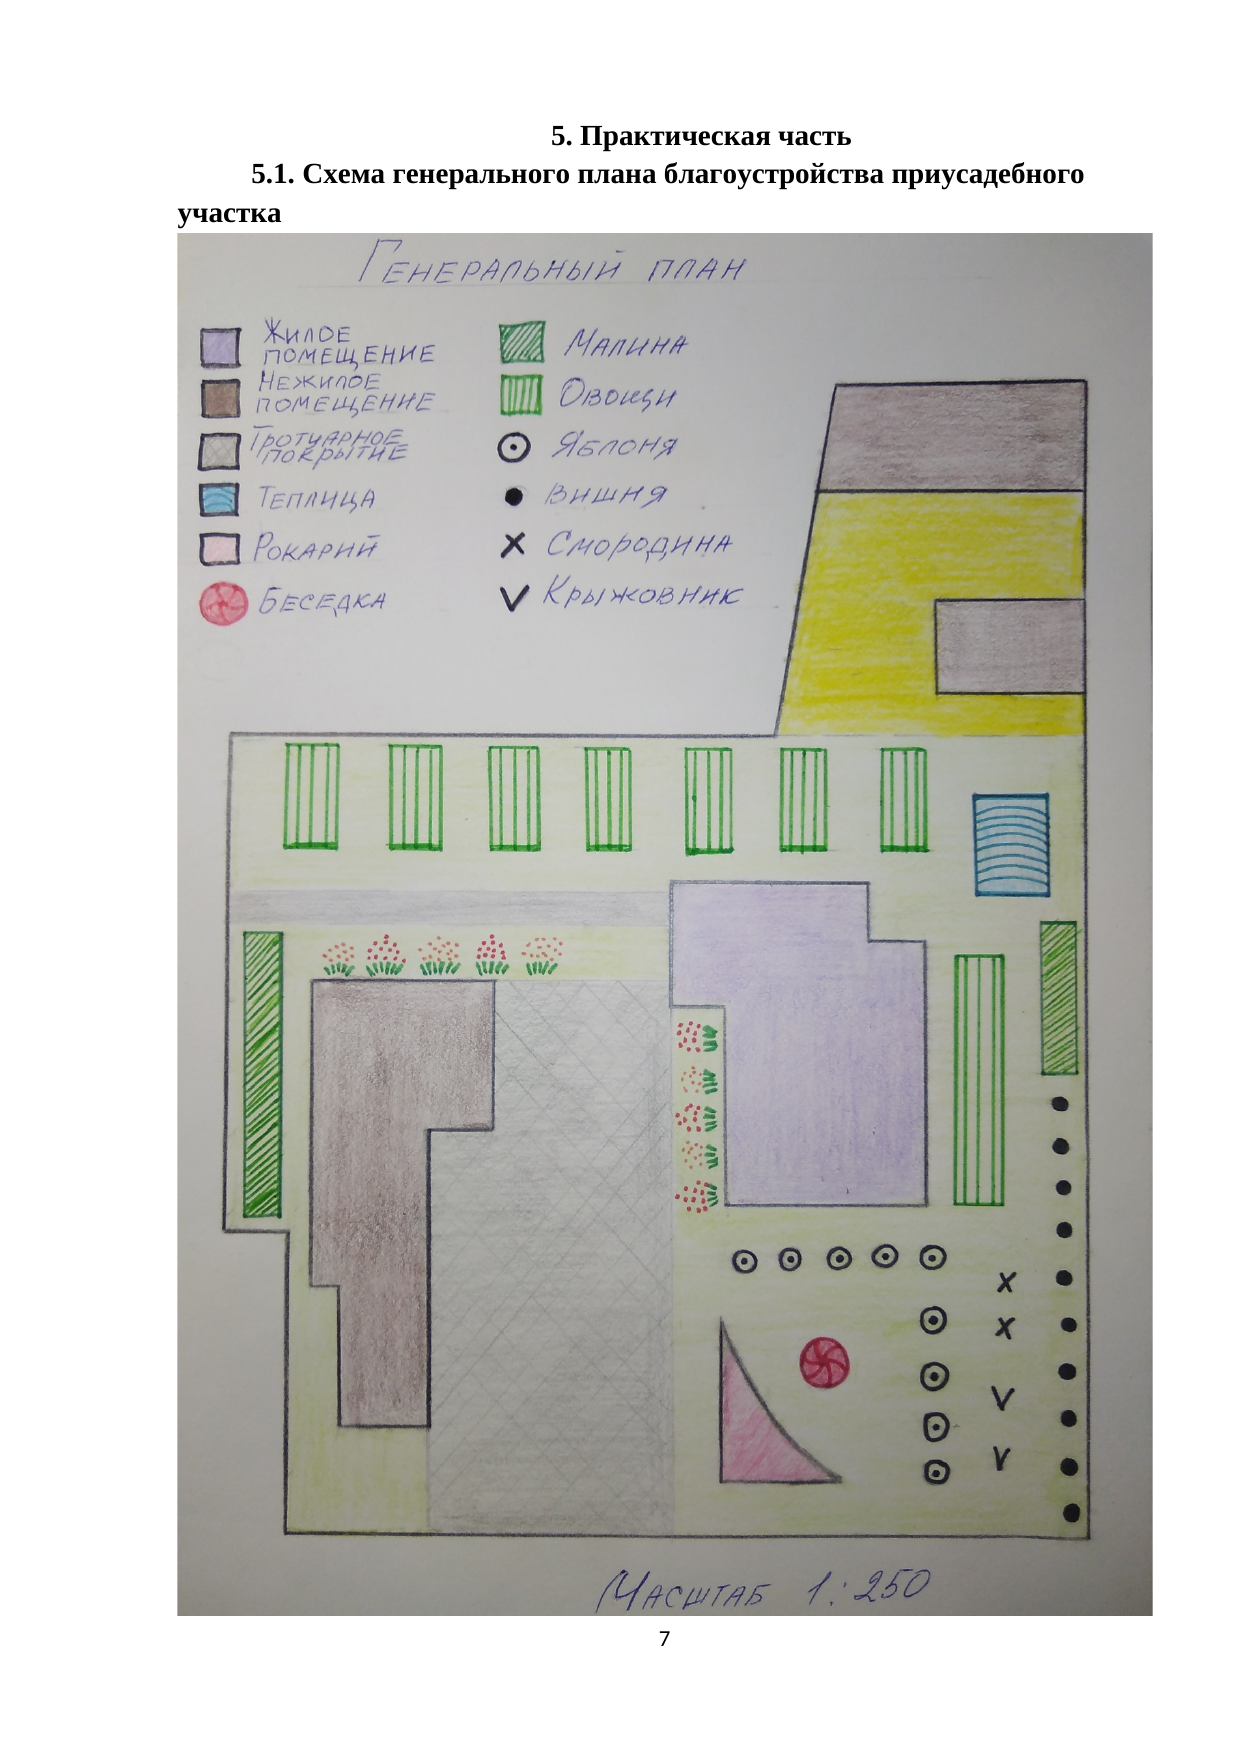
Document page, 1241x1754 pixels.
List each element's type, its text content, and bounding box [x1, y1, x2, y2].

picture [177, 233, 1153, 1616]
text 5.1. Схема генерального плана благоустройства приусадебного участка [177, 157, 1152, 229]
text 5. Практическая часть [177, 118, 1152, 152]
